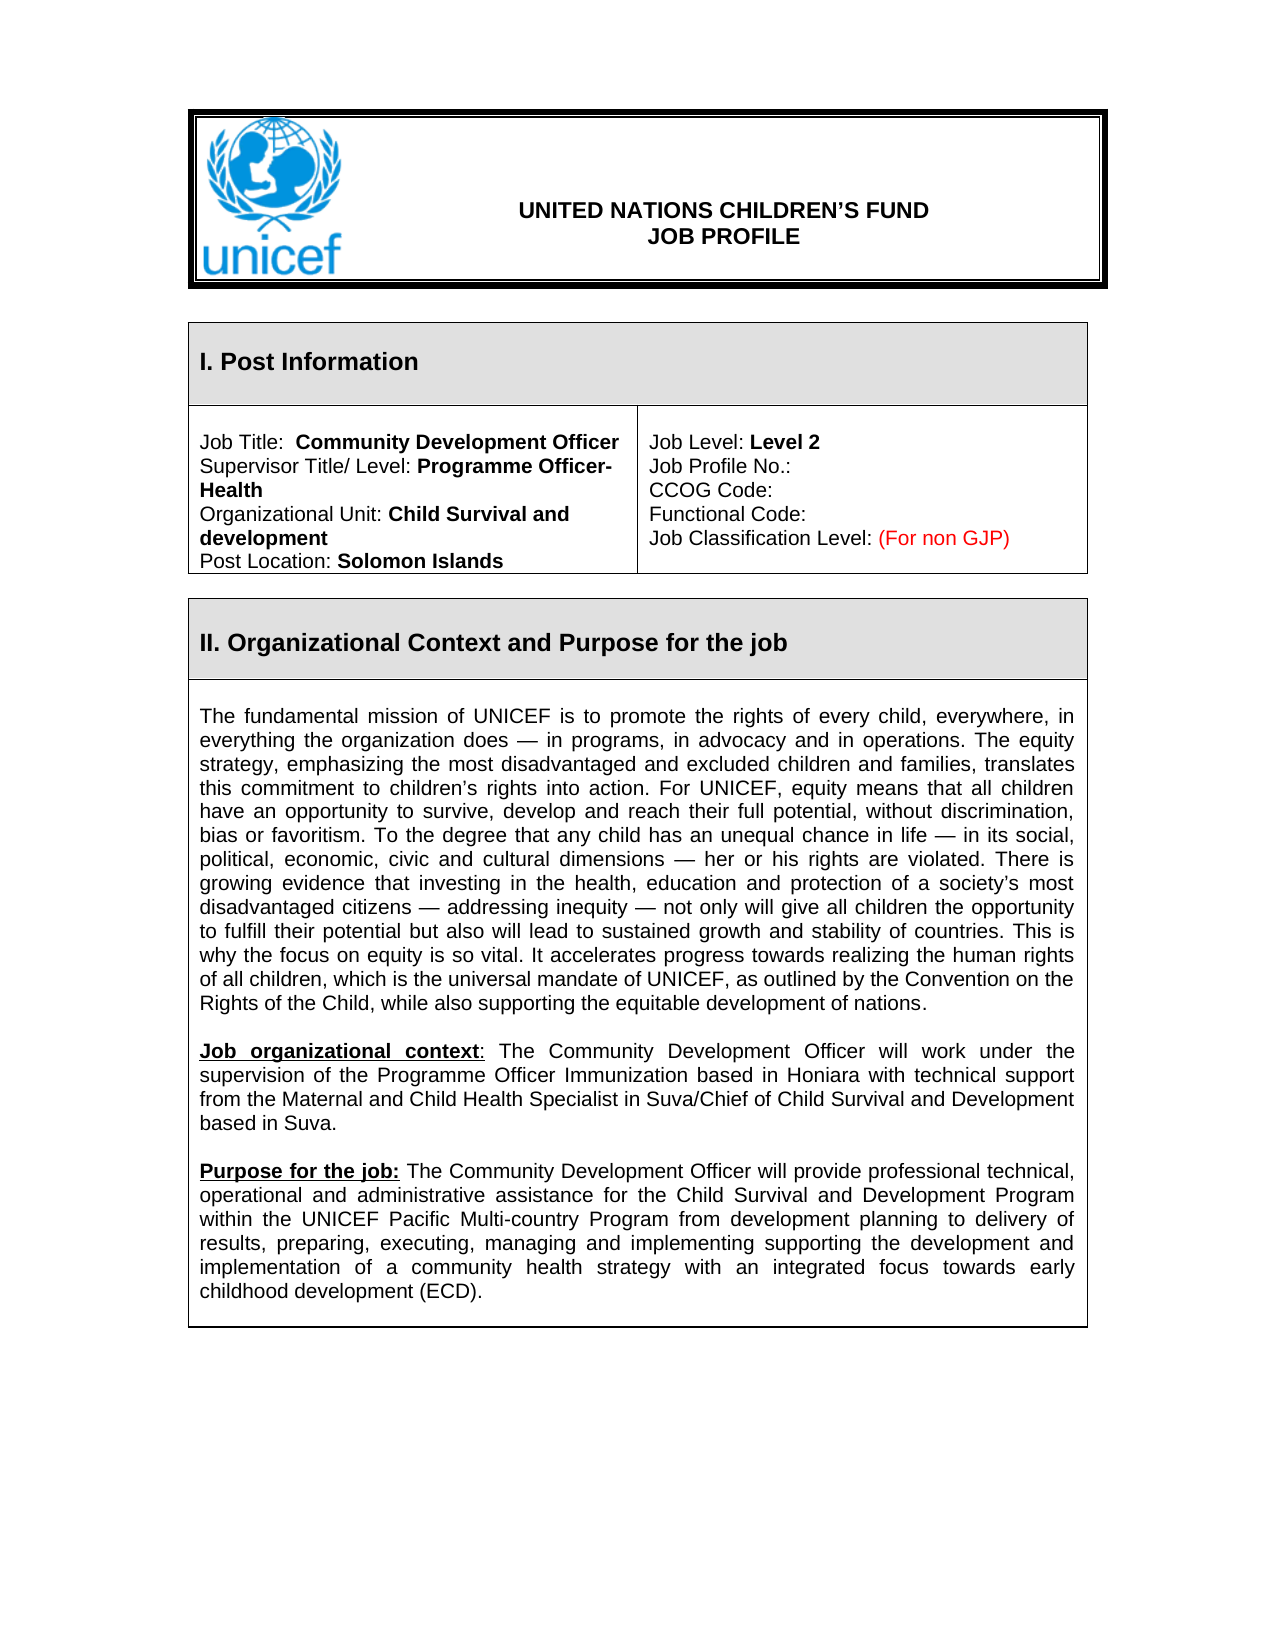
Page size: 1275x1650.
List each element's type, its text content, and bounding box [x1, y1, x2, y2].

table_header II. Organizational Context and Purpose for the job [189, 599, 1087, 678]
table_cell Job Title: Community Development Officer Supervisor Title/ Level: Programme Officer-Health Organizational Unit: Child Survival and development Post Location: Solomon Islands [189, 406, 637, 573]
table_cell Job Level: Level 2 Job Profile No.: CCOG Code: Functional Code: Job Classification Level: (For non GJP) [638, 406, 1087, 573]
table_cell The fundamental mission of UNICEF is to promote the rights of every child, everywhere, in everything the organization does — in programs, in advocacy and in operations. The equity strategy, emphasizing the most disadvantaged and excluded children and families, translates this commitment to children’s rights into action. For UNICEF, equity means that all children have an opportunity to survive, develop and reach their full potential, without discrimination, bias or favoritism. To the degree that any child has an unequal chance in life — in its social, political, economic, civic and cultural dimensions — her or his rights are violated. There is growing evidence that investing in the health, education and protection of a society’s most disadvantaged citizens — addressing inequity — not only will give all children the opportunity to fulfill their potential but also will lead to sustained growth and stability of countries. This is why the focus on equity is so vital. It accelerates progress towards realizing the human rights of all children, which is the universal mandate of UNICEF, as outlined by the Convention on the Rights of the Child, while also supporting the equitable development of nations. Job organizational context: The Community Development Officer will work under the supervision of the Programme Officer Immunization based in Honiara with technical support from the Maternal and Child Health Specialist in Suva/Chief of Child Survival and Development based in Suva. Purpose for the job: The Community Development Officer will provide professional technical, operational and administrative assistance for the Child Survival and Development Program within the UNICEF Pacific Multi-country Program from development planning to delivery of results, preparing, executing, managing and implementing supporting the development and implementation of a community health strategy with an integrated focus towards early childhood development (ECD). [189, 680, 1087, 1326]
picture [203, 117, 343, 280]
table_header UNITED NATIONS CHILDREN’S FUND JOB PROFILE [344, 118, 1099, 279]
table_header I. Post Information [189, 323, 1087, 404]
table_header [197, 118, 203, 279]
